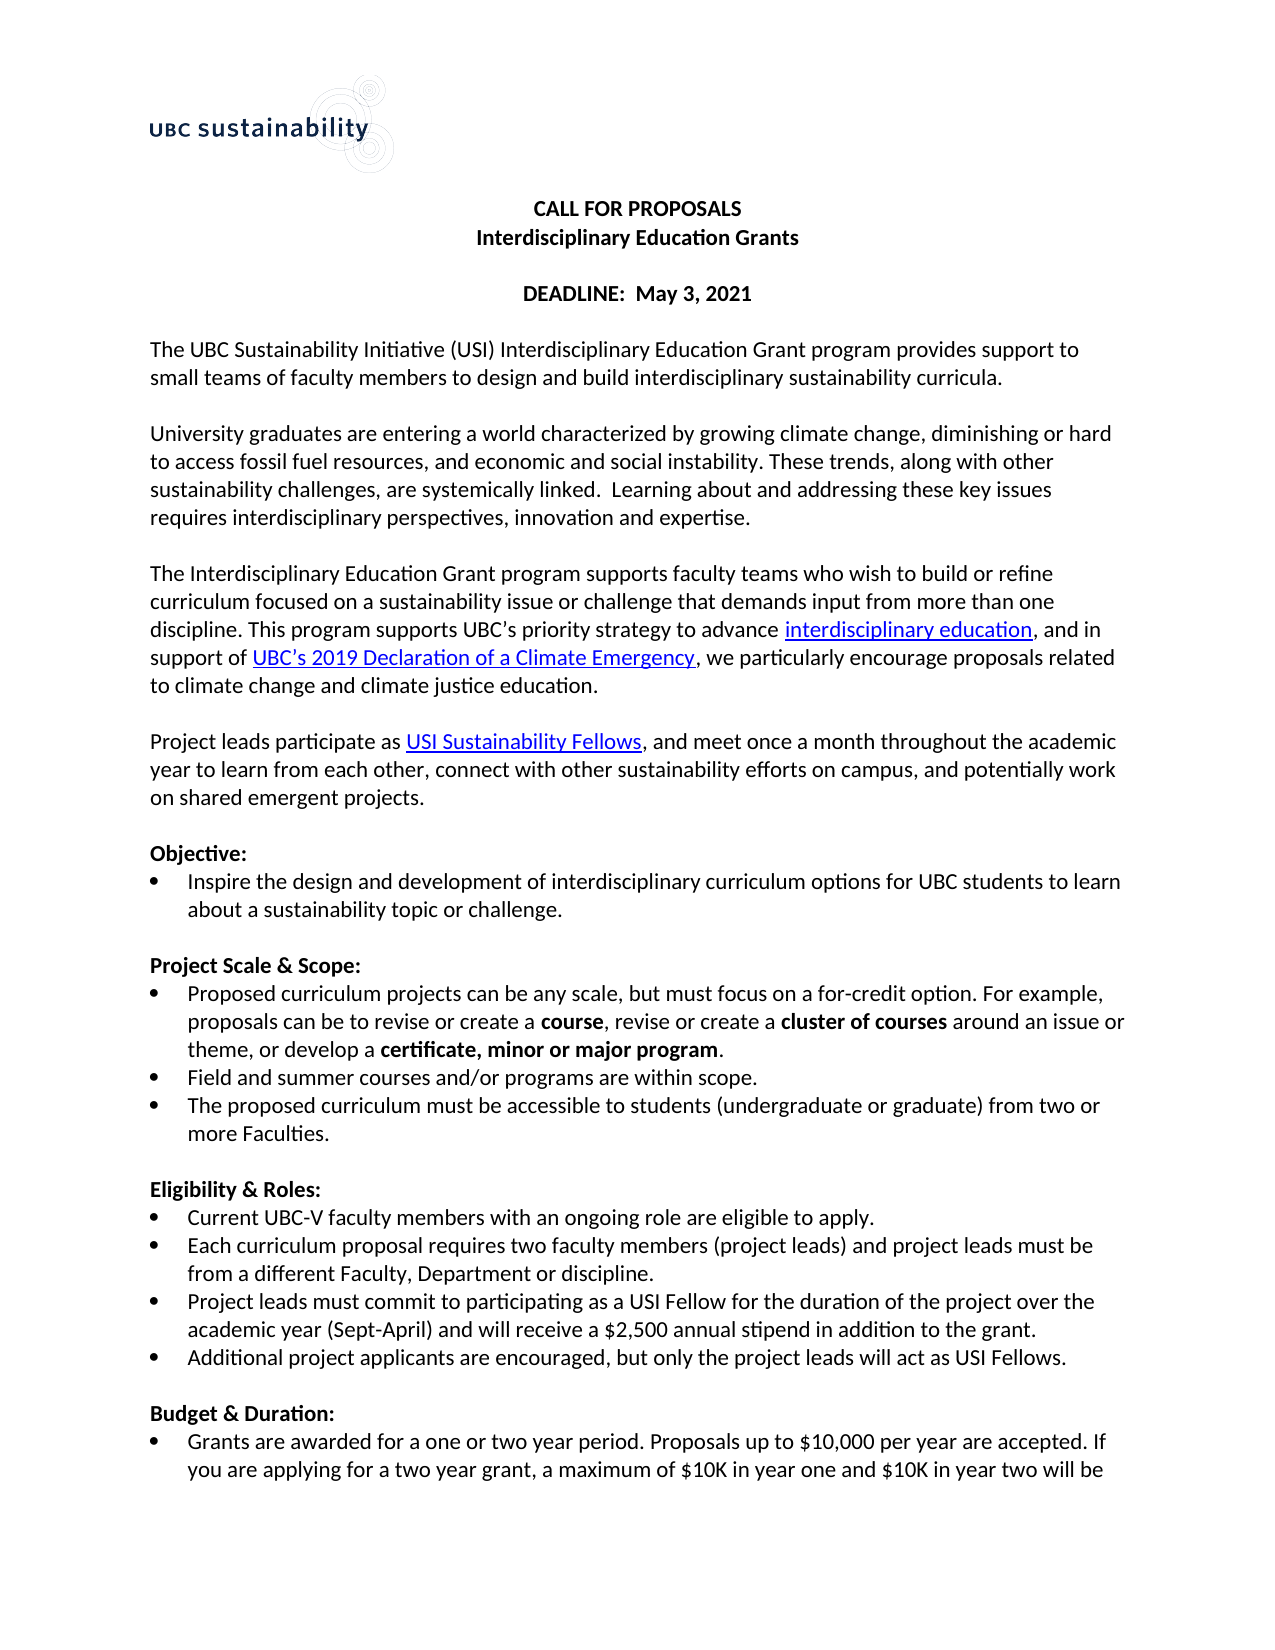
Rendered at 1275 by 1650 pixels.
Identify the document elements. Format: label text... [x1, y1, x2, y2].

text CALL FOR PROPOSALS [150, 194, 1125, 223]
text Interdisciplinary Education Grants [150, 223, 1125, 251]
text The Interdisciplinary Education Grant program supports faculty teams who wish to build or refine curriculum focused on a sustainability issue or challenge that demands input from more than one discipline. This program supports UBC’s priority strategy to advance interdisciplinary education, and in support of UBC’s 2019 Declaration of a Climate Emergency, we particularly encourage proposals related to climate change and climate justice education. [150, 559, 1125, 699]
text Project Scale & Scope: [150, 951, 1125, 979]
list The proposed curriculum must be accessible to students (undergraduate or graduate) from two or more Faculties. [150, 1091, 1125, 1147]
list Each curriculum proposal requires two faculty members (project leads) and project leads must be from a different Faculty, Department or discipline. [150, 1231, 1125, 1287]
list Proposed curriculum projects can be any scale, but must focus on a for-credit option. For example, proposals can be to revise or create a course, revise or create a cluster of courses around an issue or theme, or develop a certificate, minor or major program. [150, 979, 1125, 1063]
text University graduates are entering a world characterized by growing climate change, diminishing or hard to access fossil fuel resources, and economic and social instability. These trends, along with other sustainability challenges, are systemically linked. Learning about and addressing these key issues requires interdisciplinary perspectives, innovation and expertise. [150, 419, 1125, 531]
list Current UBC-V faculty members with an ongoing role are eligible to apply. [150, 1203, 1125, 1231]
text Objective: [150, 839, 1125, 867]
list Project leads must commit to participating as a USI Fellow for the duration of the project over the academic year (Sept-April) and will receive a $2,500 annual stipend in addition to the grant. [150, 1287, 1125, 1343]
list Field and summer courses and/or programs are within scope. [150, 1063, 1125, 1091]
list Additional project applicants are encouraged, but only the project leads will act as USI Fellows. [150, 1343, 1125, 1371]
text Eligibility & Roles: [150, 1175, 1125, 1203]
text The UBC Sustainability Initiative (USI) Interdisciplinary Education Grant program provides support to small teams of faculty members to design and build interdisciplinary sustainability curricula. [150, 335, 1125, 391]
list Inspire the design and development of interdisciplinary curriculum options for UBC students to learn about a sustainability topic or challenge. [150, 867, 1125, 923]
text Project leads participate as USI Sustainability Fellows, and meet once a month throughout the academic year to learn from each other, connect with other sustainability efforts on campus, and potentially work on shared emergent projects. [150, 727, 1125, 811]
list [150, 1427, 1125, 1483]
text Budget & Duration: [150, 1399, 1125, 1427]
text DEADLINE: May 3, 2021 [150, 279, 1125, 307]
picture [150, 75, 394, 173]
